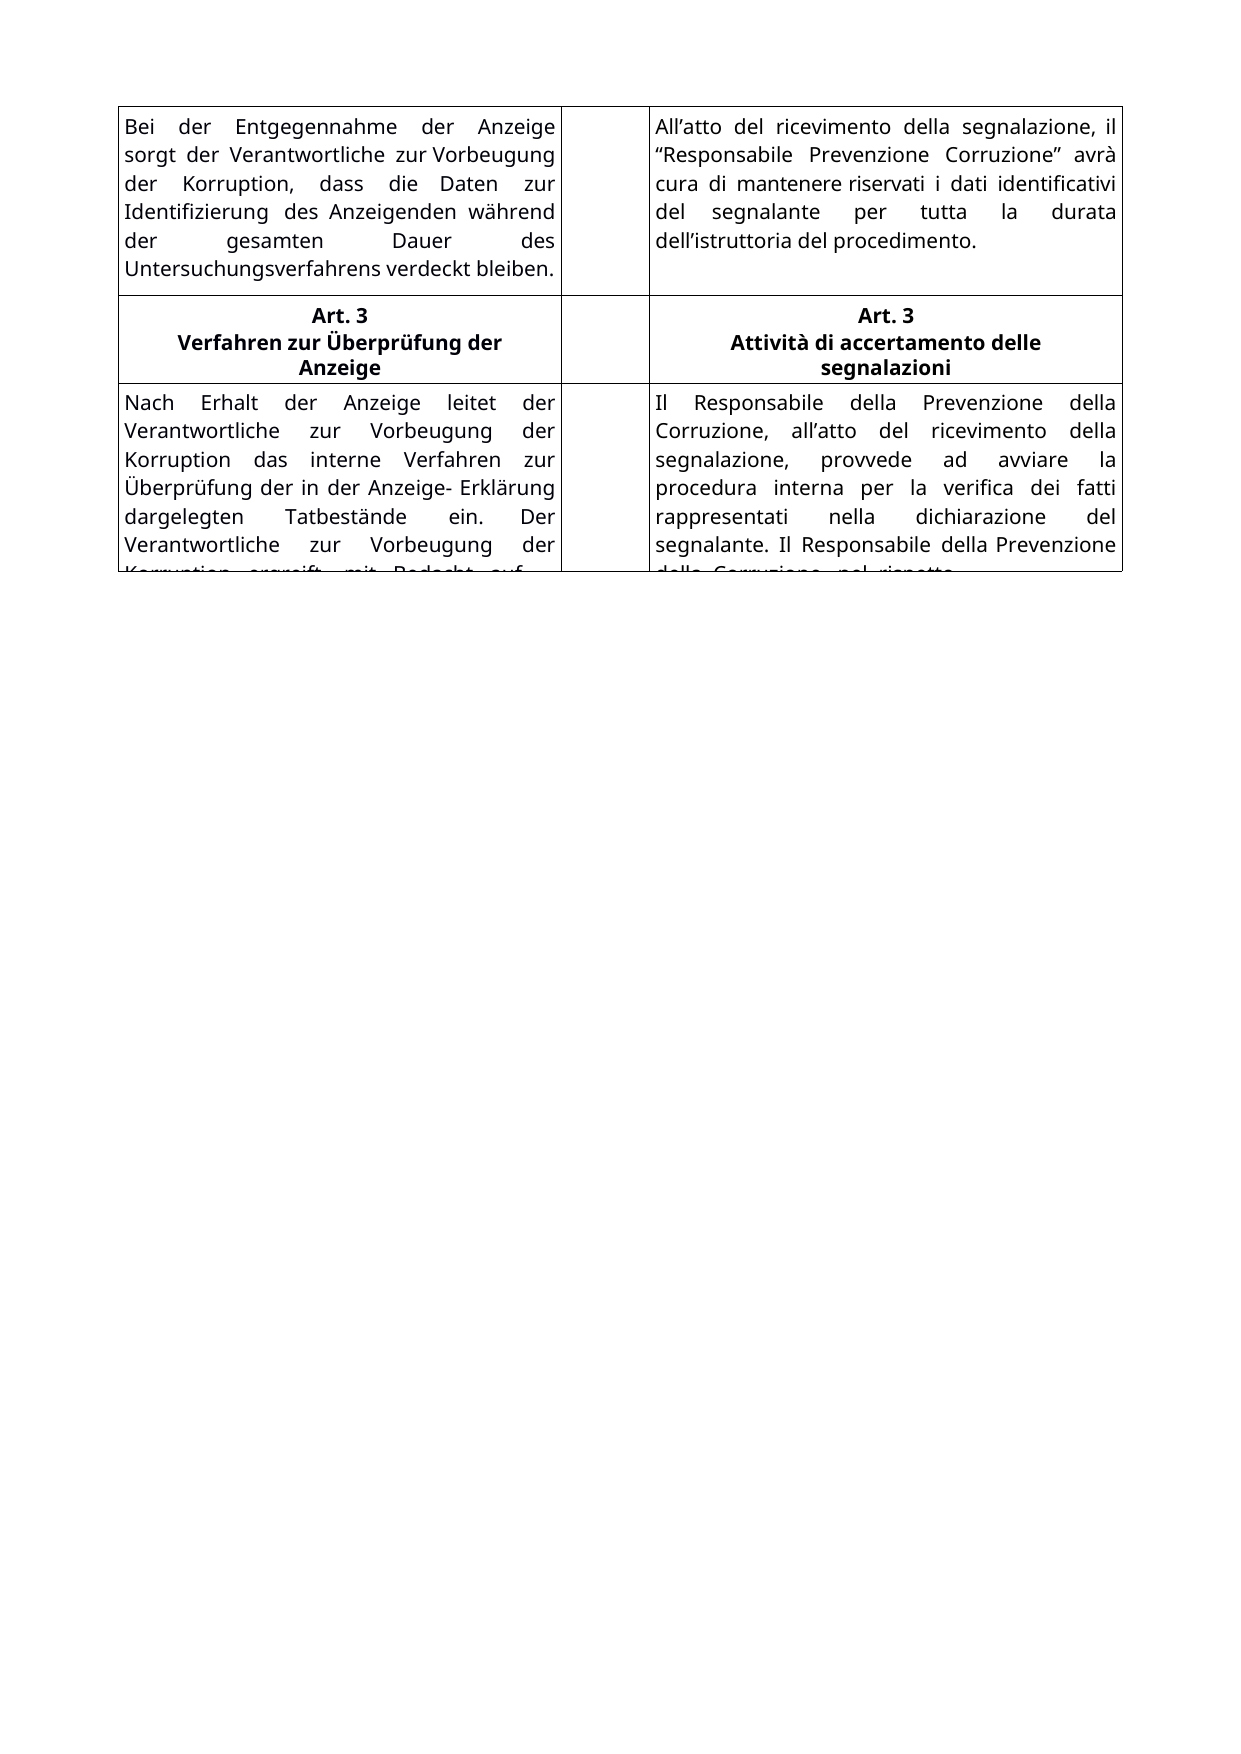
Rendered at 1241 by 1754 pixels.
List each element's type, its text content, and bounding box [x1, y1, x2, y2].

table_cell Il Responsabile della Prevenzione della Corruzione, all’atto del ricevimento della segnalazione, provvede ad avviare la procedura interna per la verifica dei fatti rappresentati nella dichiarazione del segnalante. Il Responsabile della Prevenzione della Corruzione, nel rispetto [650, 384, 1122, 571]
table_cell [562, 107, 649, 295]
table_cell [562, 296, 649, 382]
table_cell Nach Erhalt der Anzeige leitet der Verantwortliche zur Vorbeugung der Korruption das interne Verfahren zur Überprüfung der in der Anzeige- Erklärung dargelegten Tatbestände ein. Der Verantwortliche zur Vorbeugung der Korruption ergreift, mit Bedacht auf [119, 384, 561, 571]
table_cell All’atto del ricevimento della segnalazione, il “Responsabile Prevenzione Corruzione” avrà cura di mantenere riservati i dati identificativi del segnalante per tutta la durata dell’istruttoria del procedimento. [650, 107, 1122, 295]
table_cell Bei der Entgegennahme der Anzeige sorgt der Verantwortliche zur Vorbeugung der Korruption, dass die Daten zur Identifizierung des Anzeigenden während der gesamten Dauer des Untersuchungsverfahrens verdeckt bleiben. [119, 107, 561, 295]
table_cell [562, 384, 649, 571]
table_cell Art. 3 Verfahren zur Überprüfung der Anzeige [119, 296, 561, 382]
table_cell Art. 3 Attività di accertamento delle segnalazioni [650, 296, 1122, 382]
